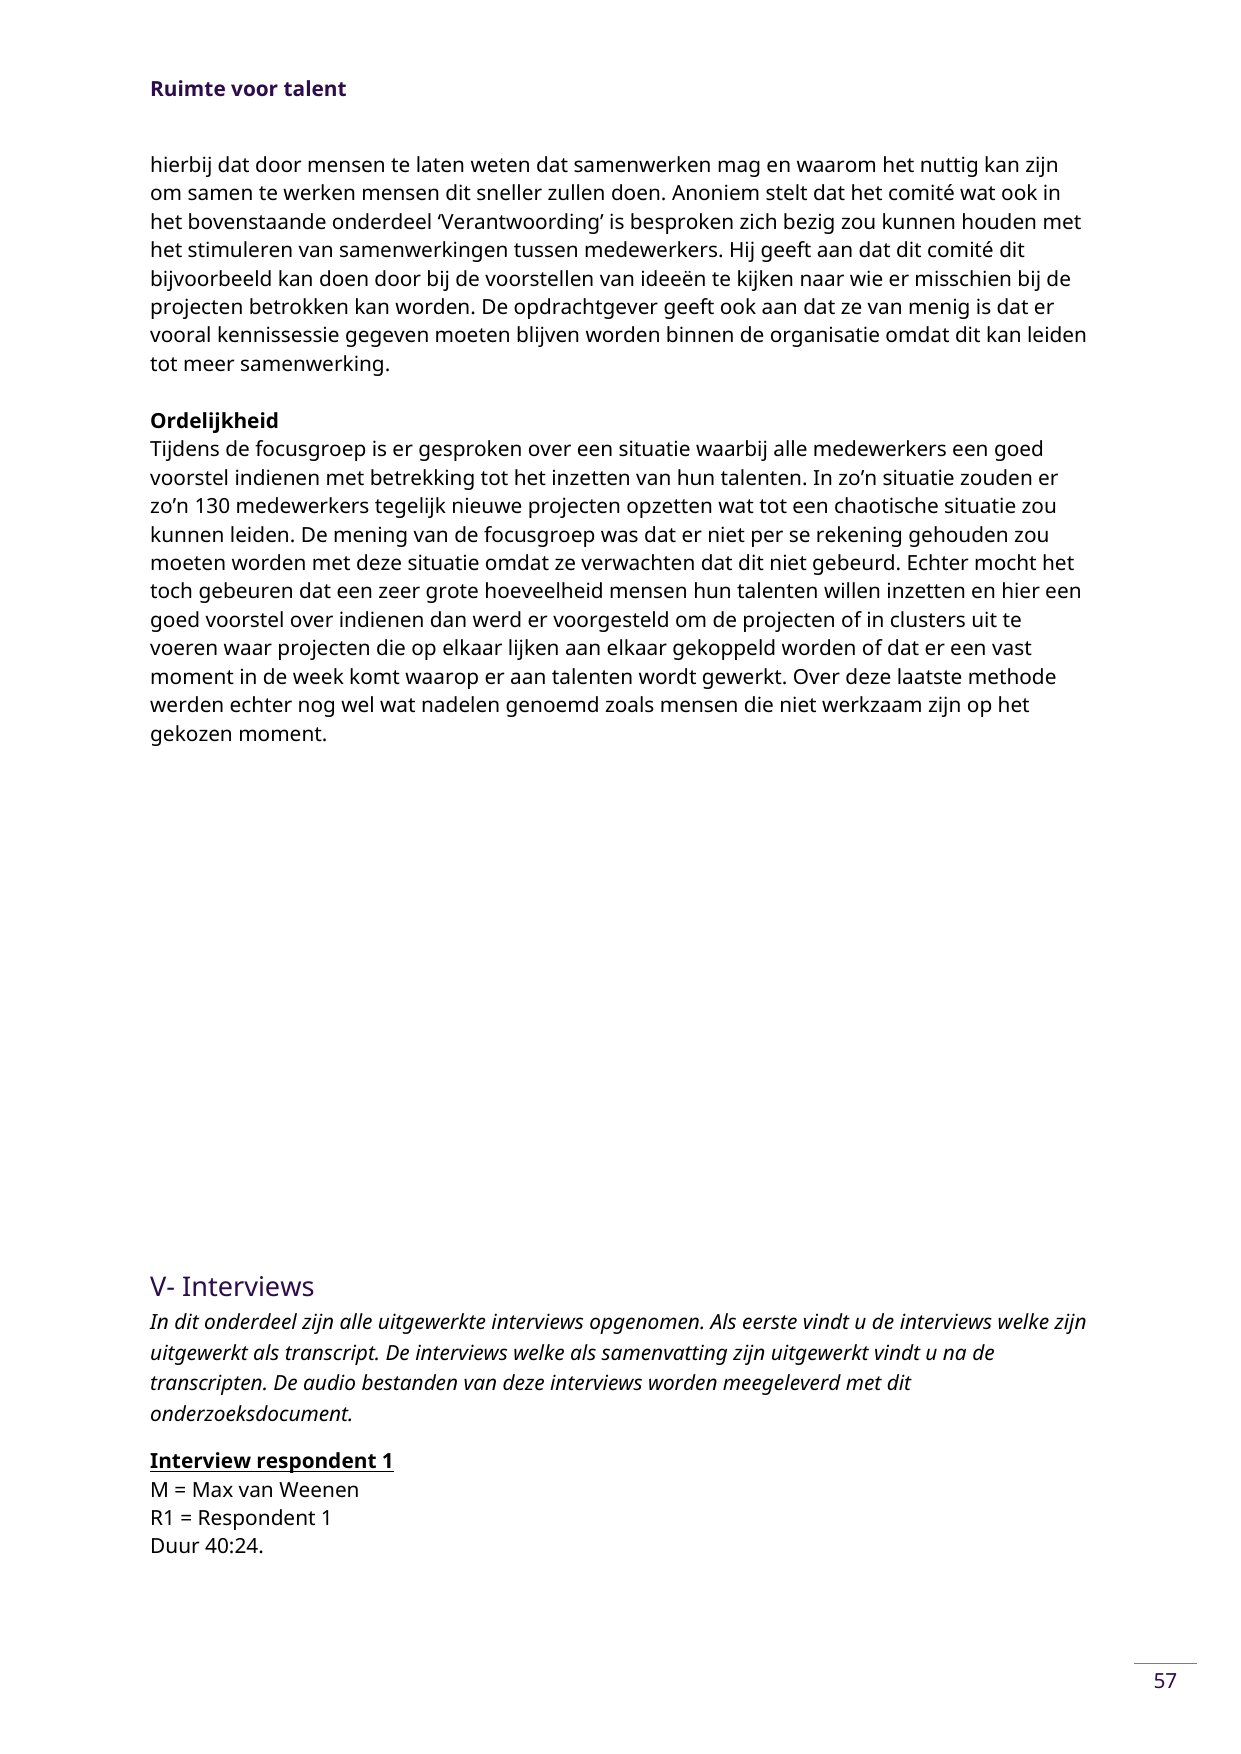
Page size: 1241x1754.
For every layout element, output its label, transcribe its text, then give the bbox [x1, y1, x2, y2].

text In dit onderdeel zijn alle uitgewerkte interviews opgenomen. Als eerste vindt u de interviews welke zijn uitgewerkt als transcript. De interviews welke als samenvatting zijn uitgewerkt vindt u na de transcripten. De audio bestanden van deze interviews worden meegeleverd met dit onderzoeksdocument. [150, 1307, 1090, 1427]
text Interview respondent 1 [150, 1446, 1090, 1475]
text Ordelijkheid [150, 406, 1090, 434]
text Duur 40:24. [150, 1532, 1090, 1560]
subtitle V- Interviews [150, 1267, 1090, 1304]
text R1 = Respondent 1 [150, 1503, 1090, 1532]
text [150, 150, 1090, 377]
text Tijdens de focusgroep is er gesproken over een situatie waarbij alle medewerkers een goed voorstel indienen met betrekking tot het inzetten van hun talenten. In zo’n situatie zouden er zo’n 130 medewerkers tegelijk nieuwe projecten opzetten wat tot een chaotische situatie zou kunnen leiden. De mening van de focusgroep was dat er niet per se rekening gehouden zou moeten worden met deze situatie omdat ze verwachten dat dit niet gebeurd. Echter mocht het toch gebeuren dat een zeer grote hoeveelheid mensen hun talenten willen inzetten en hier een goed voorstel over indienen dan werd er voorgesteld om de projecten of in clusters uit te voeren waar projecten die op elkaar lijken aan elkaar gekoppeld worden of dat er een vast moment in de week komt waarop er aan talenten wordt gewerkt. Over deze laatste methode werden echter nog wel wat nadelen genoemd zoals mensen die niet werkzaam zijn op het gekozen moment. [150, 434, 1090, 747]
text M = Max van Weenen [150, 1475, 1090, 1503]
